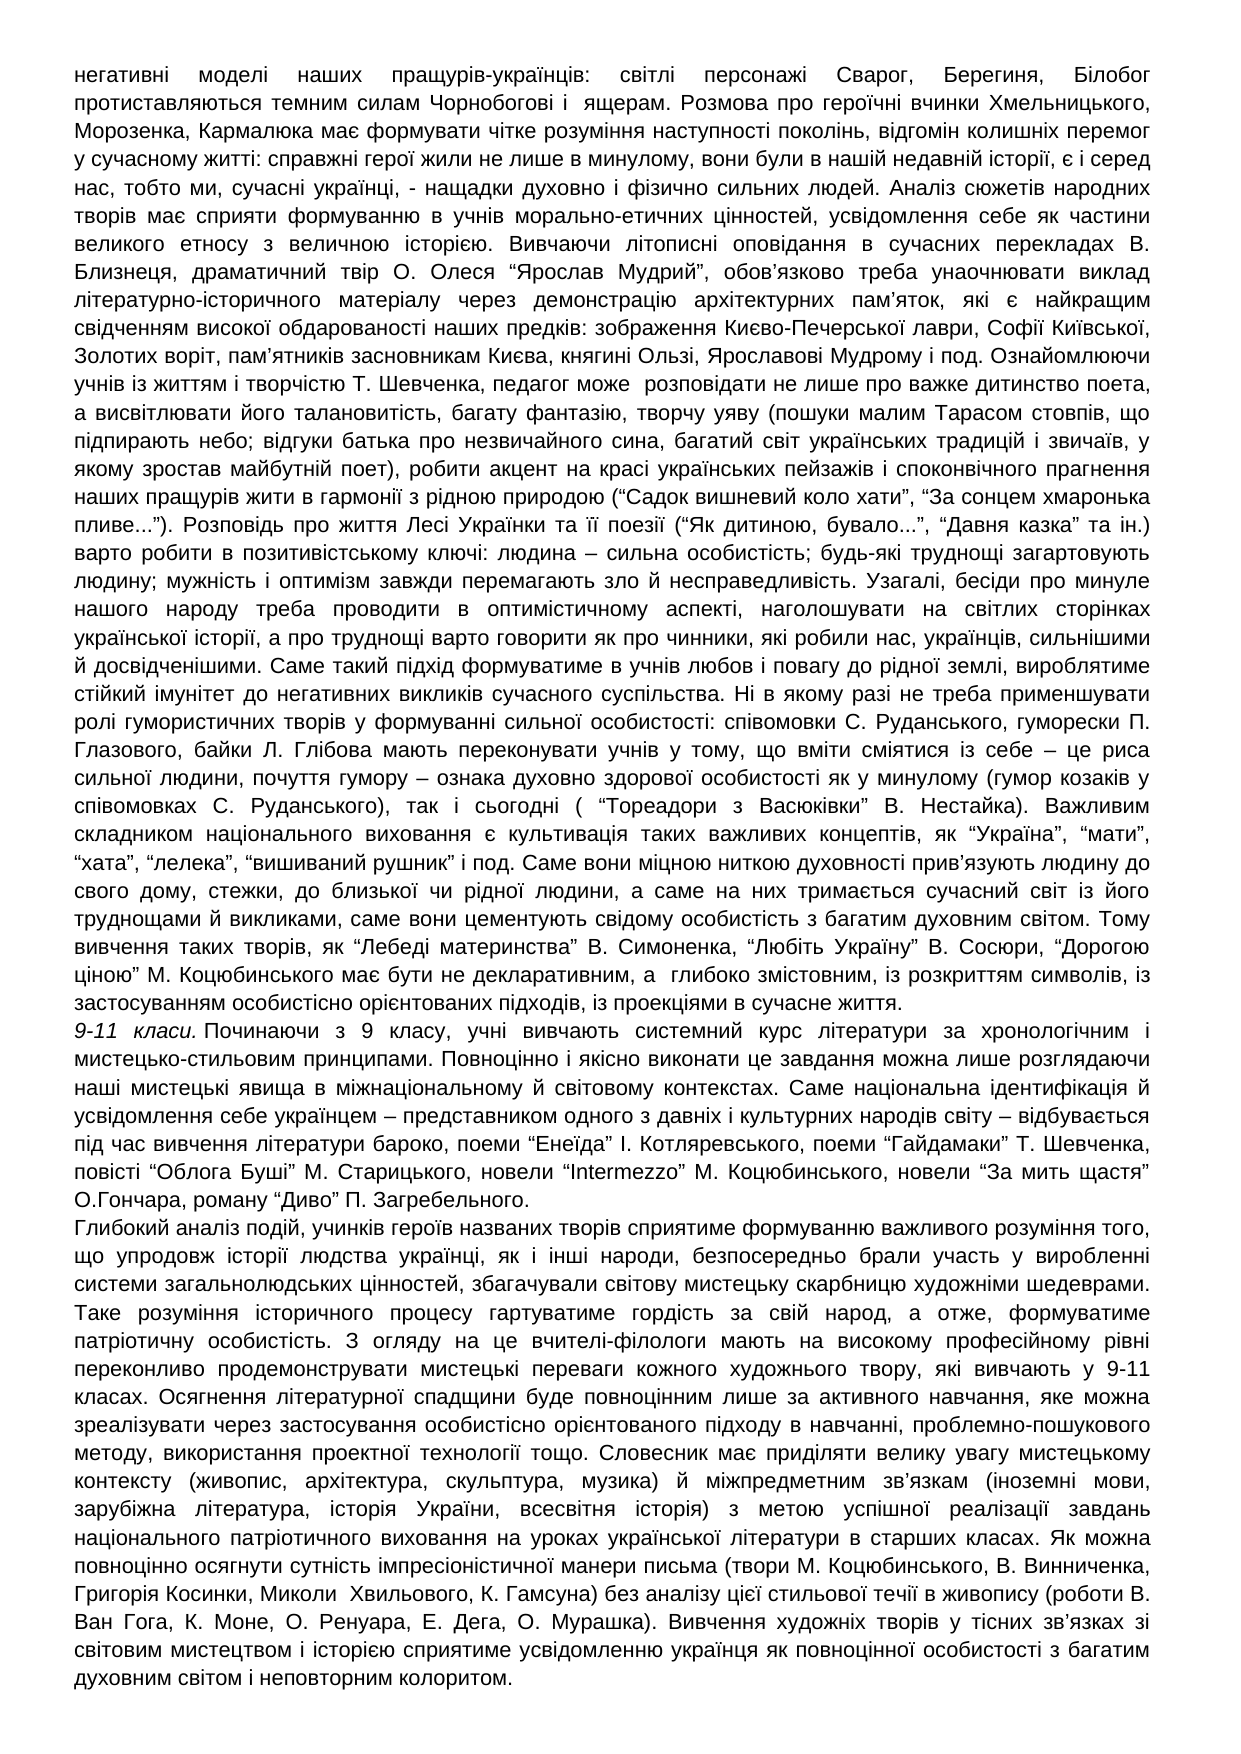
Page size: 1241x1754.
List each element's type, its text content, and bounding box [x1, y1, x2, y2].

text 9-11 класи. Починаючи з 9 класу, учні вивчають системний курс літератури за хронологічним і мистецько-стильовим принципами. Повноцінно і якісно виконати це завдання можна лише розглядаючи наші мистецькі явища в міжнаціональному й світовому контекстах. Саме національна ідентифікація й усвідомлення себе українцем – представником одного з давніх і культурних народів світу – відбувається під час вивчення літератури бароко, поеми “Енеїда” І. Котляревського, поеми “Гайдамаки” Т. Шевченка, повісті “Облога Буші” М. Старицького, новели “Intermezzo” М. Коцюбинського, новели “За мить щастя” О.Гончара, роману “Диво” П. Загребельного. [74, 1015, 1152, 1212]
text Глибокий аналіз подій, учинків героїв названих творів сприятиме формуванню важливого розуміння того, що упродовж історії людства українці, як і інші народи, безпосередньо брали участь у виробленні системи загальнолюдських цінностей, збагачували світову мистецьку скарбницю художніми шедеврами. Таке розуміння історичного процесу гартуватиме гордість за свій народ, а отже, формуватиме патріотичну особистість. З огляду на це вчителі-філологи мають на високому професійному рівні переконливо продемонструвати мистецькі переваги кожного художнього твору, які вивчають у 9-11 класах. Осягнення літературної спадщини буде повноцінним лише за активного навчання, яке можна зреалізувати через застосування особистісно орієнтованого підходу в навчанні, проблемно-пошукового методу, використання проектної технології тощо. Словесник має приділяти велику увагу мистецькому контексту (живопис, архітектура, скульптура, музика) й міжпредметним зв’язкам (іноземні мови, зарубіжна література, історія України, всесвітня історія) з метою успішної реалізації завдань національного патріотичного виховання на уроках української літератури в старших класах. Як можна повноцінно осягнути сутність імпресіоністичної манери письма (твори М. Коцюбинського, В. Винниченка, Григорія Косинки, Миколи Хвильового, К. Гамсуна) без аналізу цієї стильової течії в живопису (роботи В. Ван Гога, К. Моне, О. Ренуара, Е. Дега, О. Мурашка). Вивчення художніх творів у тісних зв’язках зі світовим мистецтвом і історією сприятиме усвідомленню українця як повноцінної особистості з багатим духовним світом і неповторним колоритом. [74, 1212, 1152, 1690]
